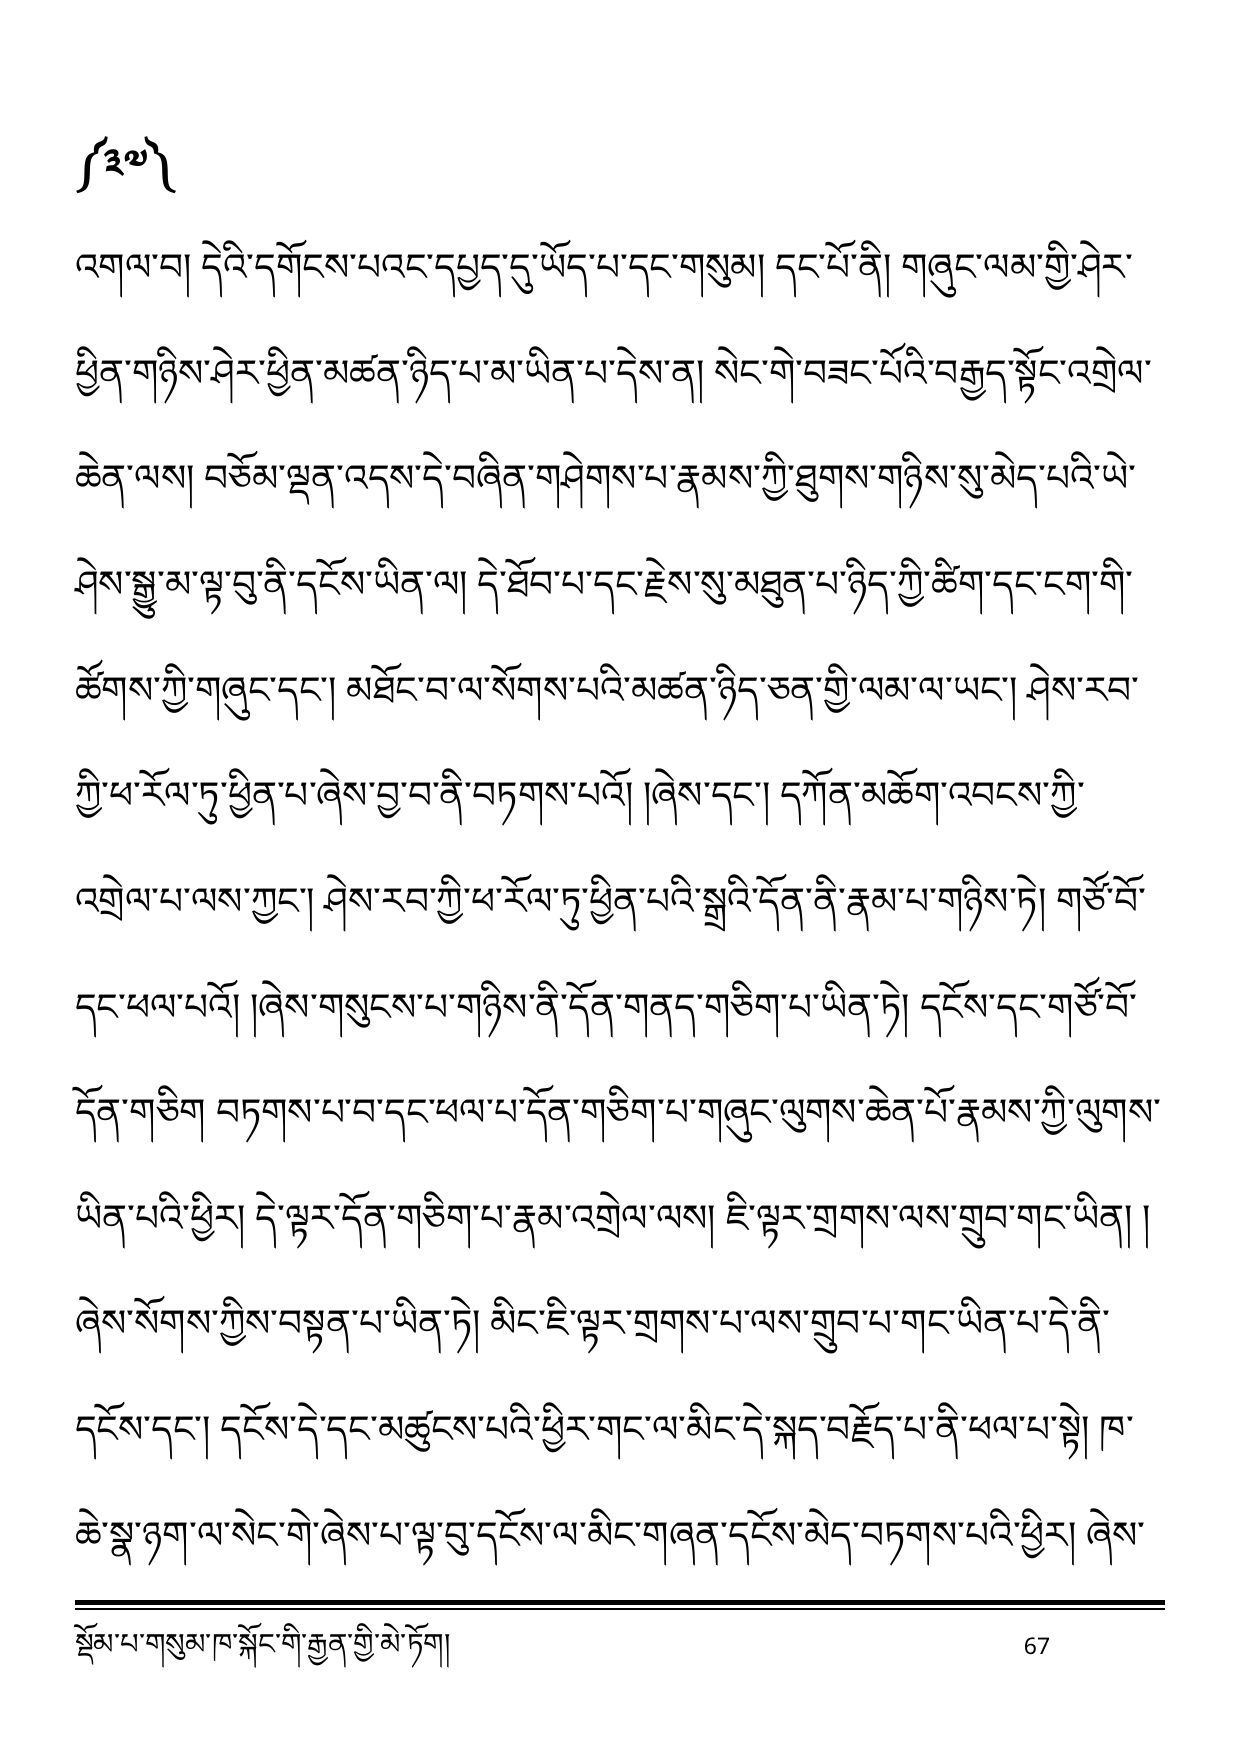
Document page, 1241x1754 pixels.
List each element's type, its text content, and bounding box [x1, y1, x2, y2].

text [75, 226, 1165, 1599]
text ༼༣༧༽ [75, 120, 1165, 226]
